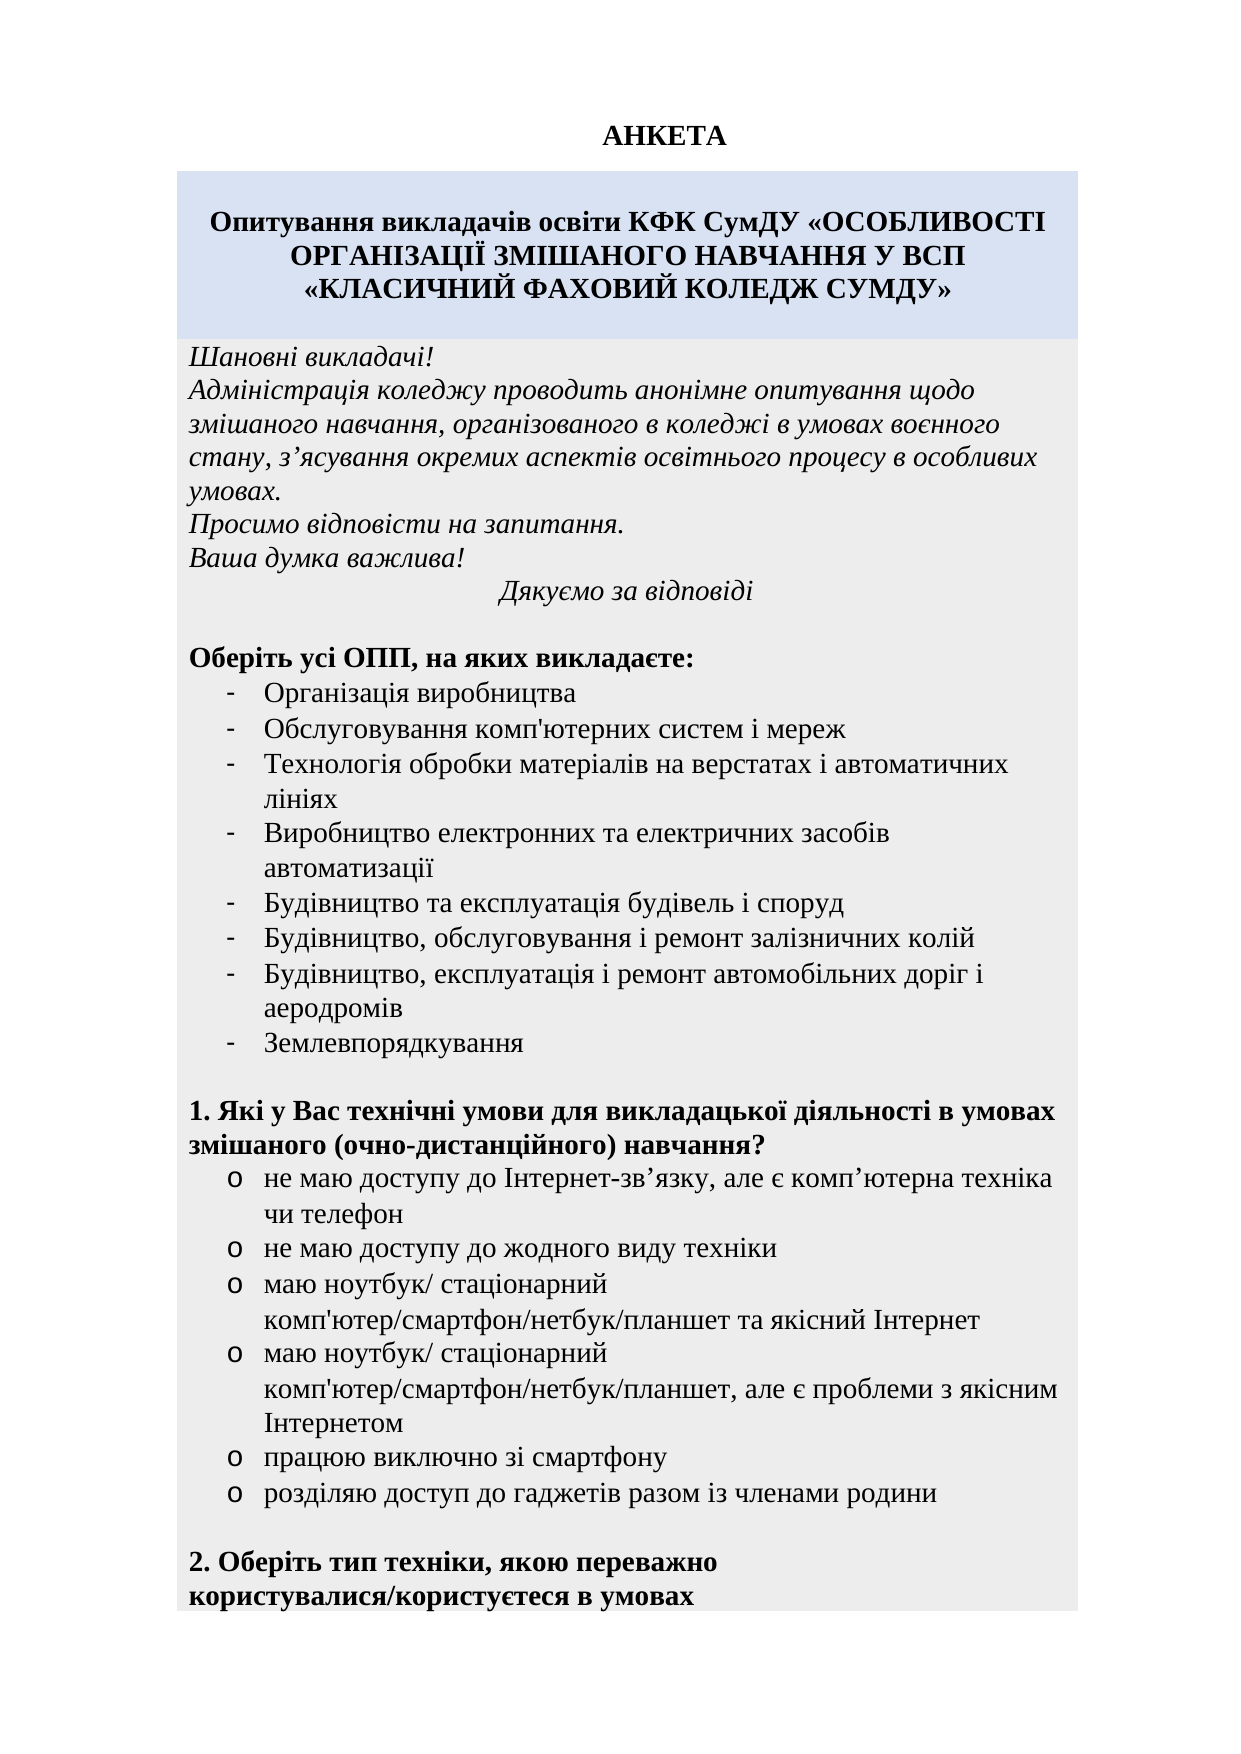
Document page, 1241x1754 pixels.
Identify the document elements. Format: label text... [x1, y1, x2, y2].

text АНКЕТА [177, 118, 1152, 152]
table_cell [177, 1544, 1078, 1611]
table_cell Оберіть усі ОПП, на яких викладаєте: Організація виробництва Обслуговування комп'ютерних систем і мереж Технологія обробки матеріалів на верстатах і автоматичних лініях Виробництво електронних та електричних засобів автоматизації Будівництво та експлуатація будівель і споруд Будівництво, обслуговування і ремонт залізничних колій Будівництво, експлуатація і ремонт автомобільних доріг і аеродромів Землевпорядкування [177, 641, 1078, 1093]
table_cell Шановні викладачі! Адміністрація коледжу проводить анонімне опитування щодо змішаного навчання, організованого в коледжі в умовах воєнного стану, з’ясування окремих аспектів освітнього процесу в особливих умовах. Просимо відповісти на запитання. Ваша думка важлива! Дякуємо за відповіді [177, 339, 1078, 641]
table_header Опитування викладачів освіти КФК СумДУ «ОСОБЛИВОСТІ ОРГАНІЗАЦІЇ ЗМІШАНОГО НАВЧАННЯ У ВСП «КЛАСИЧНИЙ ФАХОВИЙ КОЛЕДЖ СУМДУ» [177, 171, 1078, 339]
table_cell 1. Які у Вас технічні умови для викладацької діяльності в умовах змішаного (очно-дистанційного) навчання? не маю доступу до Інтернет-зв’язку, але є комп’ютерна техніка чи телефон не маю доступу до жодного виду техніки маю ноутбук/ стаціонарний комп'ютер/смартфон/нетбук/планшет та якісний Інтернет маю ноутбук/ стаціонарний комп'ютер/смартфон/нетбук/планшет, але є проблеми з якісним Інтернетом працюю виключно зі смартфону розділяю доступ до гаджетів разом із членами родини [177, 1093, 1078, 1544]
